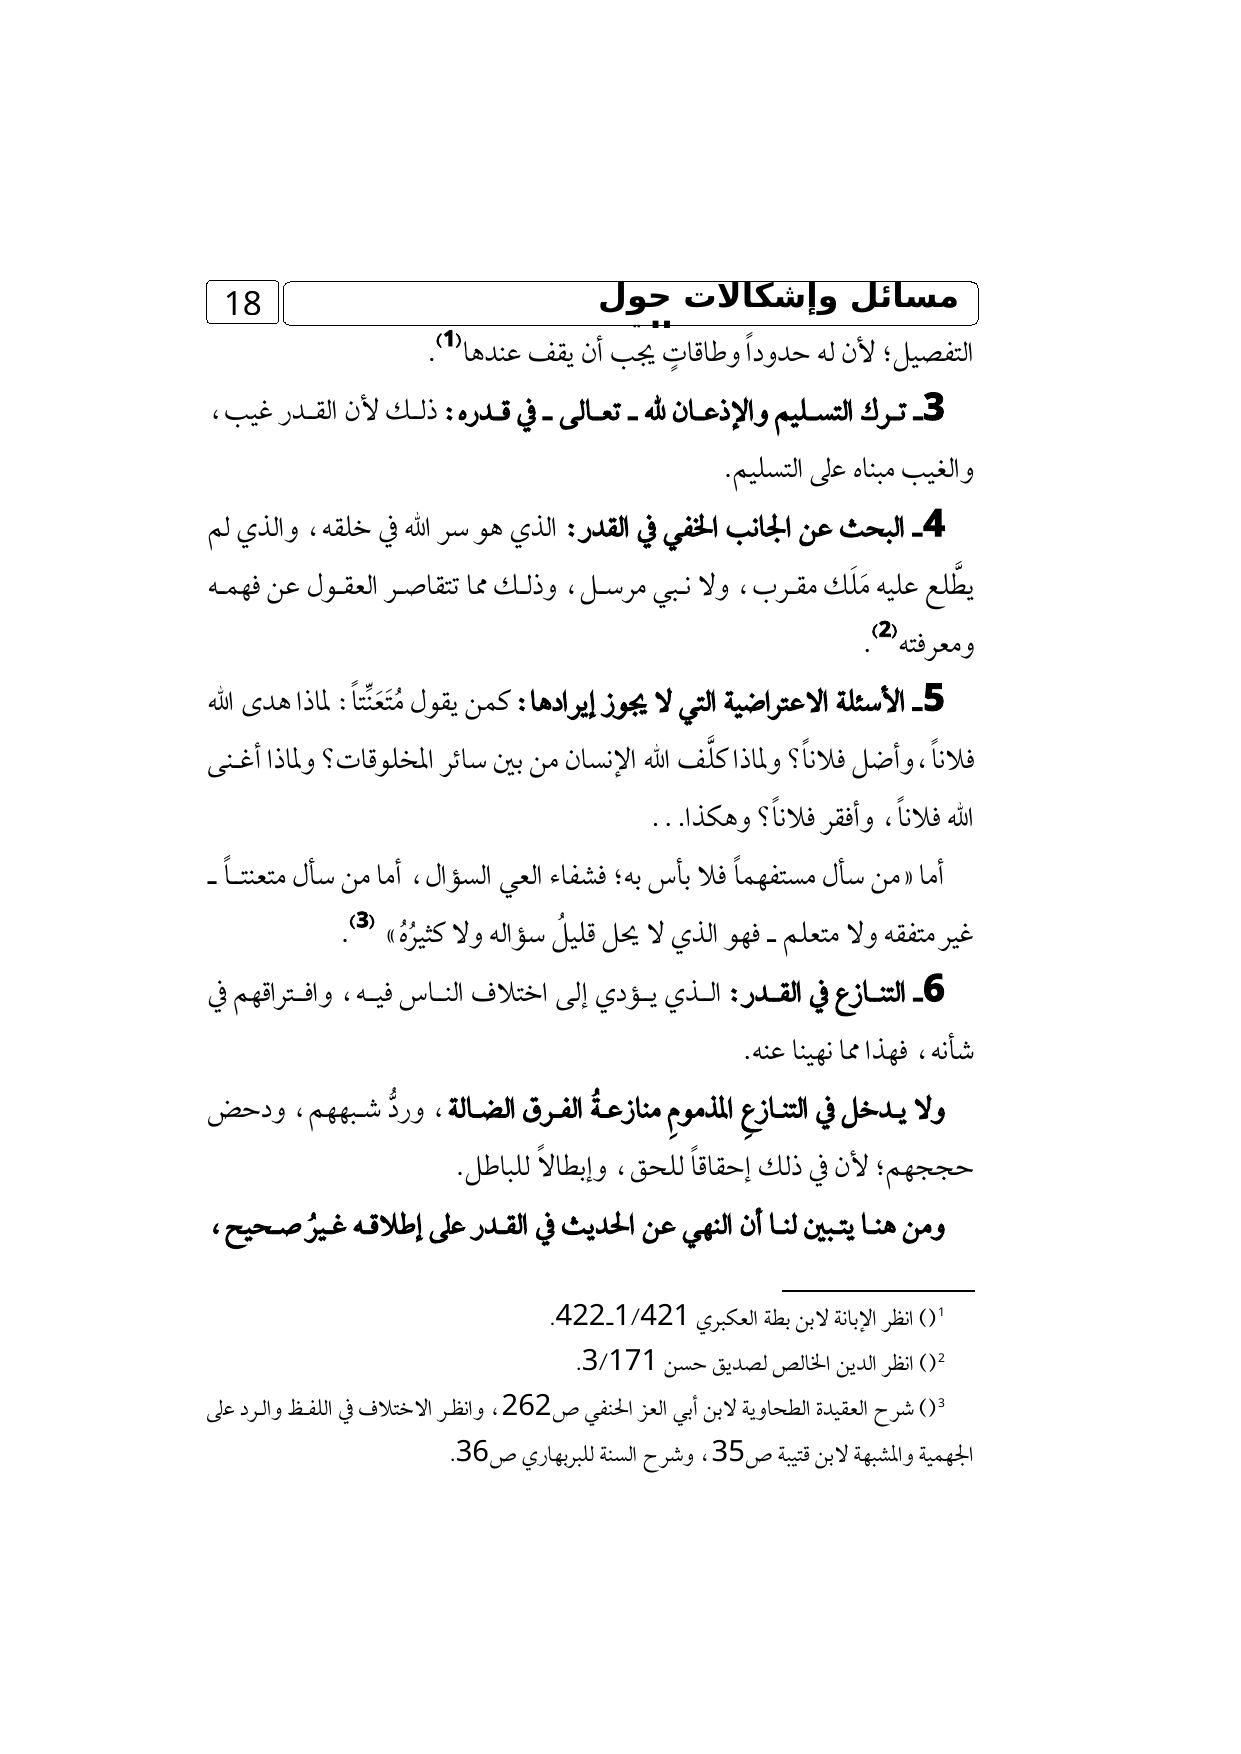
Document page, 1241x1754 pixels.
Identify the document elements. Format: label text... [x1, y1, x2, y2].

text ولا يدخل في التنازعِ المذمومِ منازعةُ الفرق الضالة، وردُّ شبههم، ودحض حججهم؛ لأن في ذلك إحقاقاً للحق، وإبطالاً للباطل. [207, 1081, 974, 1197]
text 5_ الأسئلة الاعتراضية التي لا يجوز إيرادها: كمن يقول مُتَعَنِّتاً: لماذا هدى الله فلاناً،وأضل فلاناً؟ ولماذا كلَّف الله الإنسان من بين سائر المخلوقات؟ ولماذا أغنى الله فلاناً، وأفقر فلاناً؟ وهكذا. . . [207, 674, 974, 848]
text 2_ الاعتماد في معرفة القدر على العقل البشري القاصر: بعيداً عن هدي الكتاب والسنة؛ ذلك أن العقل البشري لا يستقل بمعرفة ذلك على وجه التفصيل؛ لأن له حدوداً وطاقاتٍ يجب أن يقف عندها(). [207, 325, 974, 383]
text 6_ التنازع في القدر: الذي يؤدي إلى اختلاف الناس فيه، وافتراقهم في شأنه، فهذا مما نهينا عنه. [207, 964, 974, 1081]
text 4_ البحث عن الجانب الخفي في القدر: الذي هو سر الله في خلقه، والذي لم يطَّلع عليه مَلَك مقرب، ولا نبي مرسل، وذلك مما تتقاصر العقول عن فهمه ومعرفته(). [207, 499, 974, 674]
text 3_ ترك التسليم والإذعان لله _ تعالى _ في قدره: ذلك لأن القدر غيب، والغيب مبناه على التسليم. [207, 383, 974, 499]
text أما =من سأل مستفهماً فلا بأس به؛ فشفاء العي السؤال، أما من سأل متعنتاً _ غير متفقه ولا متعلم _ فهو الذي لا يحل قليلُ سؤاله ولا كثيرُهُ+ (). [207, 848, 974, 964]
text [207, 1197, 974, 1255]
